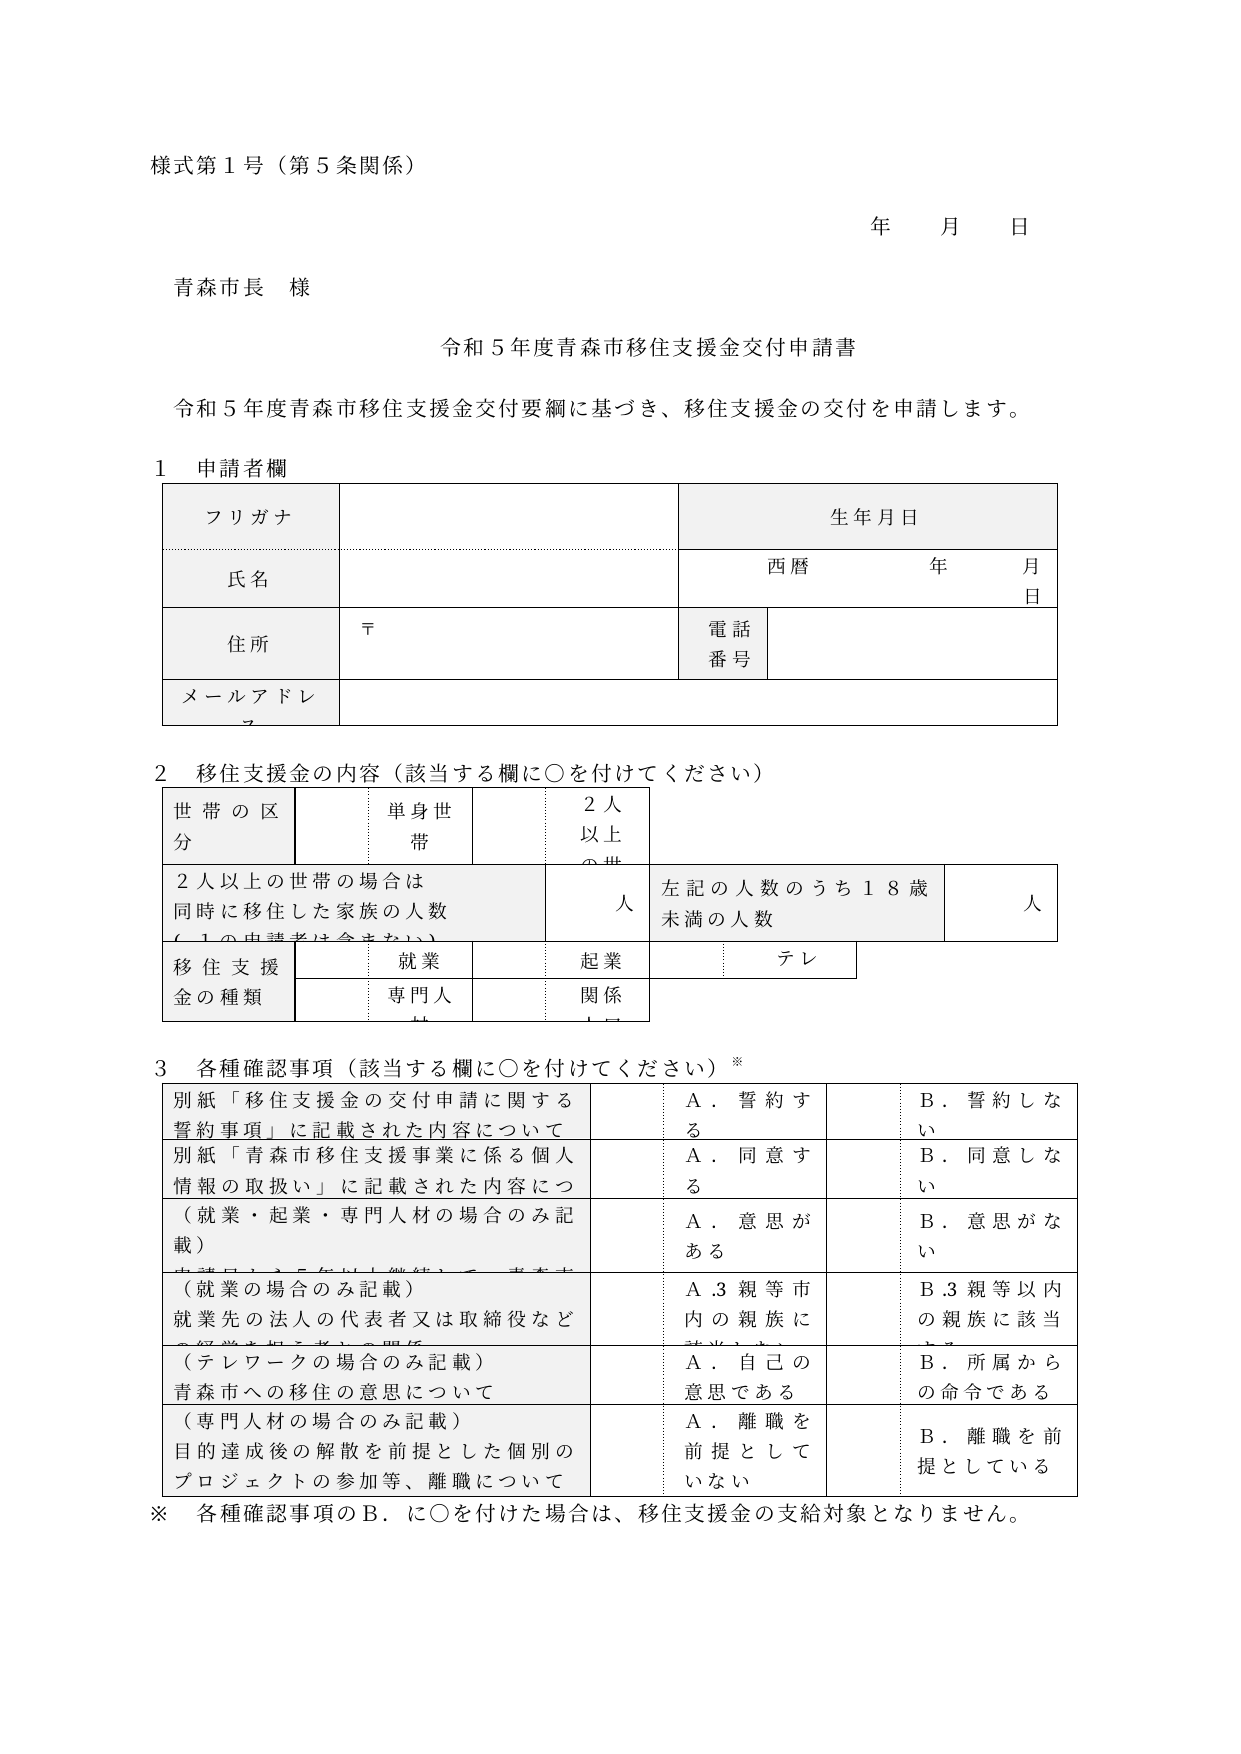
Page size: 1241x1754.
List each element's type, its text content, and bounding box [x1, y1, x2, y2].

table_header [296, 788, 369, 864]
table_cell Ｂ.離職を前提としている [900, 1405, 1077, 1496]
table_cell [591, 1140, 664, 1198]
text 青森市長 様 [150, 271, 1149, 301]
table_cell 〒 [340, 608, 678, 679]
table_cell [296, 979, 369, 1021]
table_cell [340, 549, 678, 607]
text ３ 各種確認事項（該当する欄に○を付けてください）※ [150, 1052, 1149, 1083]
table_header ２人以上の世帯 [546, 788, 649, 864]
table_header [591, 1084, 664, 1138]
text ※ 各種確認事項のＢ.に○を付けた場合は、移住支援金の支給対象となりません。 [150, 1497, 1149, 1527]
table_cell 住所 [163, 608, 339, 679]
table_header Ａ.誓約する [664, 1084, 826, 1138]
table_cell [591, 1405, 664, 1496]
table_cell [296, 942, 369, 978]
table_cell Ｂ.3親等以内の親族に該当する [900, 1273, 1077, 1345]
table_cell 関係人口 [546, 979, 649, 1021]
table_cell Ｂ.所属からの命令である [900, 1346, 1077, 1404]
table_cell Ａ.3親等市内の親族に該当しない [664, 1273, 826, 1345]
table_cell （就業の場合のみ記載） 就業先の法人の代表者又は取締役などの経営を担う者との関係 [163, 1273, 590, 1345]
text 様式第１号（第５条関係） [150, 149, 1149, 180]
table_cell Ｂ.意思がない [900, 1199, 1077, 1272]
table_cell Ａ.離職を前提としていない [664, 1405, 826, 1496]
table_cell [340, 680, 1057, 725]
table_header 単身世帯 [369, 788, 472, 864]
table_cell 起業 [546, 942, 649, 978]
text １ 申請者欄 [150, 453, 1149, 483]
table_cell 別紙「青森市移住支援事業に係る個人情報の取扱い」に記載された内容について [163, 1140, 590, 1198]
text 令和５年度青森市移住支援金交付申請書 [150, 331, 1149, 362]
table_cell [827, 1346, 900, 1404]
table_cell Ｂ.同意しない [900, 1140, 1077, 1198]
table_cell 西暦 年 月 日 [679, 550, 1057, 607]
table_cell 専門人材 [369, 979, 472, 1021]
table_header 世帯の区分 [163, 788, 294, 864]
table_header フリガナ [163, 484, 339, 549]
table_cell ２人以上の世帯の場合は 同時に移住した家族の人数 (１の申請者は含まない) [163, 865, 545, 941]
table_cell 人 [546, 865, 649, 941]
table_cell 氏名 [163, 549, 339, 607]
table_header [473, 788, 546, 864]
table_cell [827, 1405, 900, 1496]
table_header [340, 484, 678, 549]
table_cell [473, 942, 546, 978]
table_cell Ａ.自己の意思である [664, 1346, 826, 1404]
text ２ 移住支援金の内容（該当する欄に○を付けてください） [150, 757, 1149, 787]
table_header Ｂ.誓約しない [900, 1084, 1077, 1138]
table_cell [591, 1346, 664, 1404]
text 令和５年度青森市移住支援金交付要綱に基づき、移住支援金の交付を申請します。 [150, 392, 1149, 422]
table_cell 移住支援金の種類 [163, 942, 294, 1021]
table_cell Ａ.意思がある [664, 1199, 826, 1272]
table_cell [650, 942, 723, 978]
text 年 月 日 [173, 210, 1149, 240]
table_cell テレワーク [723, 942, 856, 978]
table_cell 人 [945, 865, 1057, 941]
table_cell 左記の人数のうち１８歳未満の人数 [650, 865, 944, 941]
table_cell （就業・起業・専門人材の場合のみ記載） 申請日から５年以上継続して、青森市に居住し、かつ、就業又は起業する意思について [163, 1199, 590, 1272]
table_cell （専門人材の場合のみ記載） 目的達成後の解散を前提とした個別のプロジェクトの参加等、離職について [163, 1405, 590, 1496]
table_cell [591, 1273, 664, 1345]
table_cell メールアドレス [163, 680, 339, 725]
table_cell [827, 1273, 900, 1345]
table_header [827, 1084, 900, 1138]
table_cell [591, 1199, 664, 1272]
table_cell 就業 [369, 942, 472, 978]
table_cell 電話 番号 [679, 608, 767, 679]
table_cell [768, 608, 1057, 679]
table_cell [827, 1199, 900, 1272]
table_header 生年月日 [679, 484, 1057, 549]
table_cell （テレワークの場合のみ記載） 青森市への移住の意思について [163, 1346, 590, 1404]
table_cell Ａ.同意する [664, 1140, 826, 1198]
table_cell [827, 1140, 900, 1198]
table_cell [473, 979, 546, 1021]
table_header 別紙「移住支援金の交付申請に関する誓約事項」に記載された内容について [163, 1084, 590, 1138]
